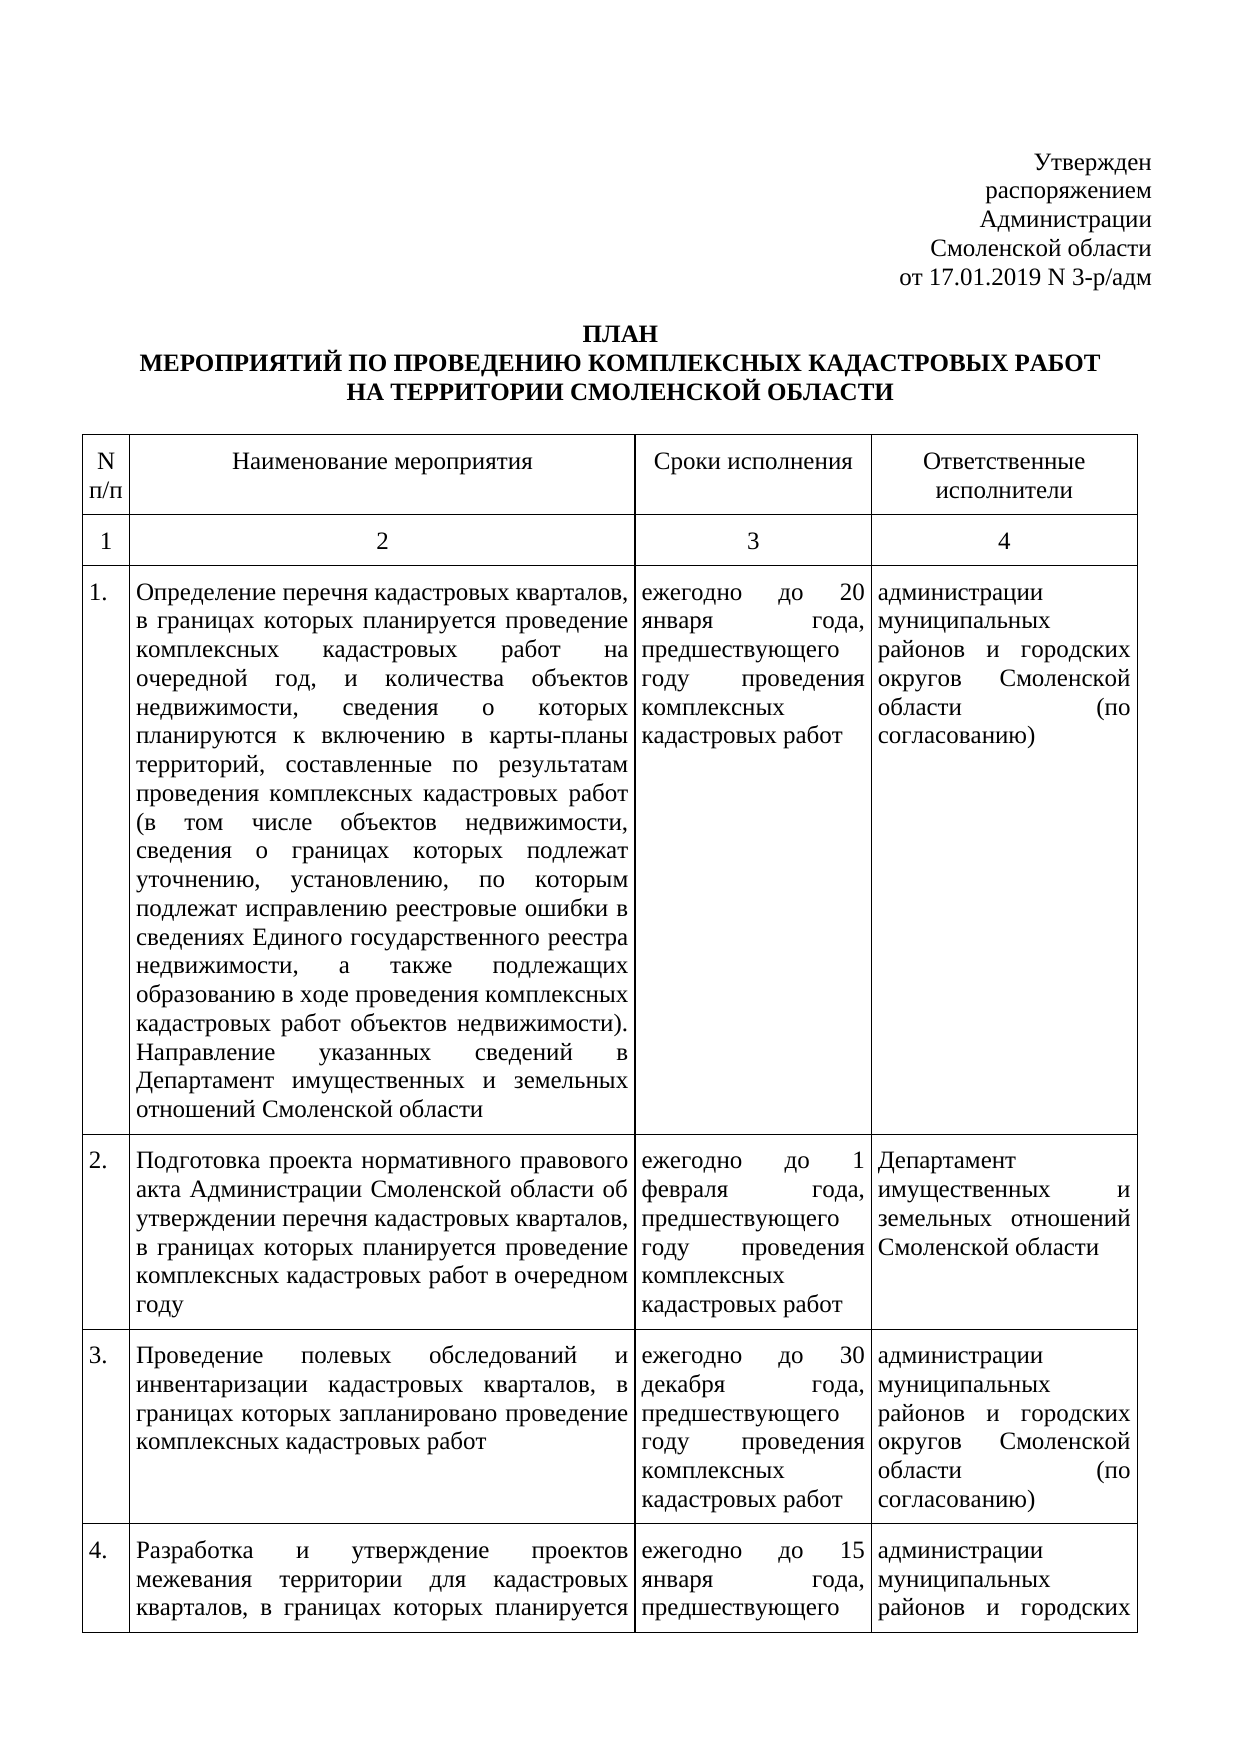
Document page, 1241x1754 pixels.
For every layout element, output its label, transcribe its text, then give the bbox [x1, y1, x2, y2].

text от 17.01.2019 N 3-р/адм [89, 262, 1152, 291]
table_cell Проведение полевых обследований и инвентаризации кадастровых кварталов, в границах которых запланировано проведение комплексных кадастровых работ [130, 1330, 634, 1523]
table_cell администрации муниципальных районов и городских округов Смоленской области (по согласованию) [872, 566, 1137, 1134]
title ПЛАН [89, 319, 1152, 348]
title МЕРОПРИЯТИЙ ПО ПРОВЕДЕНИЮ КОМПЛЕКСНЫХ КАДАСТРОВЫХ РАБОТ [89, 348, 1152, 377]
table_cell 1 [83, 515, 129, 565]
table_cell ежегодно до 20 января года, предшествующего году проведения комплексных кадастровых работ [636, 566, 871, 1134]
table_cell 4 [872, 515, 1137, 565]
title НА ТЕРРИТОРИИ СМОЛЕНСКОЙ ОБЛАСТИ [89, 377, 1152, 406]
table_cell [636, 1524, 871, 1632]
table_cell Департамент имущественных и земельных отношений Смоленской области [872, 1135, 1137, 1328]
text Администрации [89, 204, 1152, 233]
table_cell 2 [130, 515, 634, 565]
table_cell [872, 1524, 1137, 1632]
table_cell Определение перечня кадастровых кварталов, в границах которых планируется проведение комплексных кадастровых работ на очередной год, и количества объектов недвижимости, сведения о которых планируются к включению в карты-планы территорий, составленные по результатам проведения комплексных кадастровых работ (в том числе объектов недвижимости, сведения о границах которых подлежат уточнению, установлению, по которым подлежат исправлению реестровые ошибки в сведениях Единого государственного реестра недвижимости, а также подлежащих образованию в ходе проведения комплексных кадастровых работ объектов недвижимости). Направление указанных сведений в Департамент имущественных и земельных отношений Смоленской области [130, 566, 634, 1134]
table_cell 4. [83, 1524, 129, 1632]
table_cell 2. [83, 1135, 129, 1328]
text Смоленской области [89, 233, 1152, 262]
table_header Ответственные исполнители [872, 435, 1137, 514]
table_header Сроки исполнения [636, 435, 871, 514]
text Утвержден [89, 147, 1152, 176]
table_cell ежегодно до 30 декабря года, предшествующего году проведения комплексных кадастровых работ [636, 1330, 871, 1523]
text распоряжением [89, 176, 1152, 204]
table_cell 3 [636, 515, 871, 565]
table_header Наименование мероприятия [130, 435, 634, 514]
table_cell 3. [83, 1330, 129, 1523]
table_cell администрации муниципальных районов и городских округов Смоленской области (по согласованию) [872, 1330, 1137, 1523]
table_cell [130, 1524, 634, 1632]
table_cell 1. [83, 566, 129, 1134]
table_cell ежегодно до 1 февраля года, предшествующего году проведения комплексных кадастровых работ [636, 1135, 871, 1328]
table_cell Подготовка проекта нормативного правового акта Администрации Смоленской области об утверждении перечня кадастровых кварталов, в границах которых планируется проведение комплексных кадастровых работ в очередном году [130, 1135, 634, 1328]
table_header N п/п [83, 435, 129, 514]
